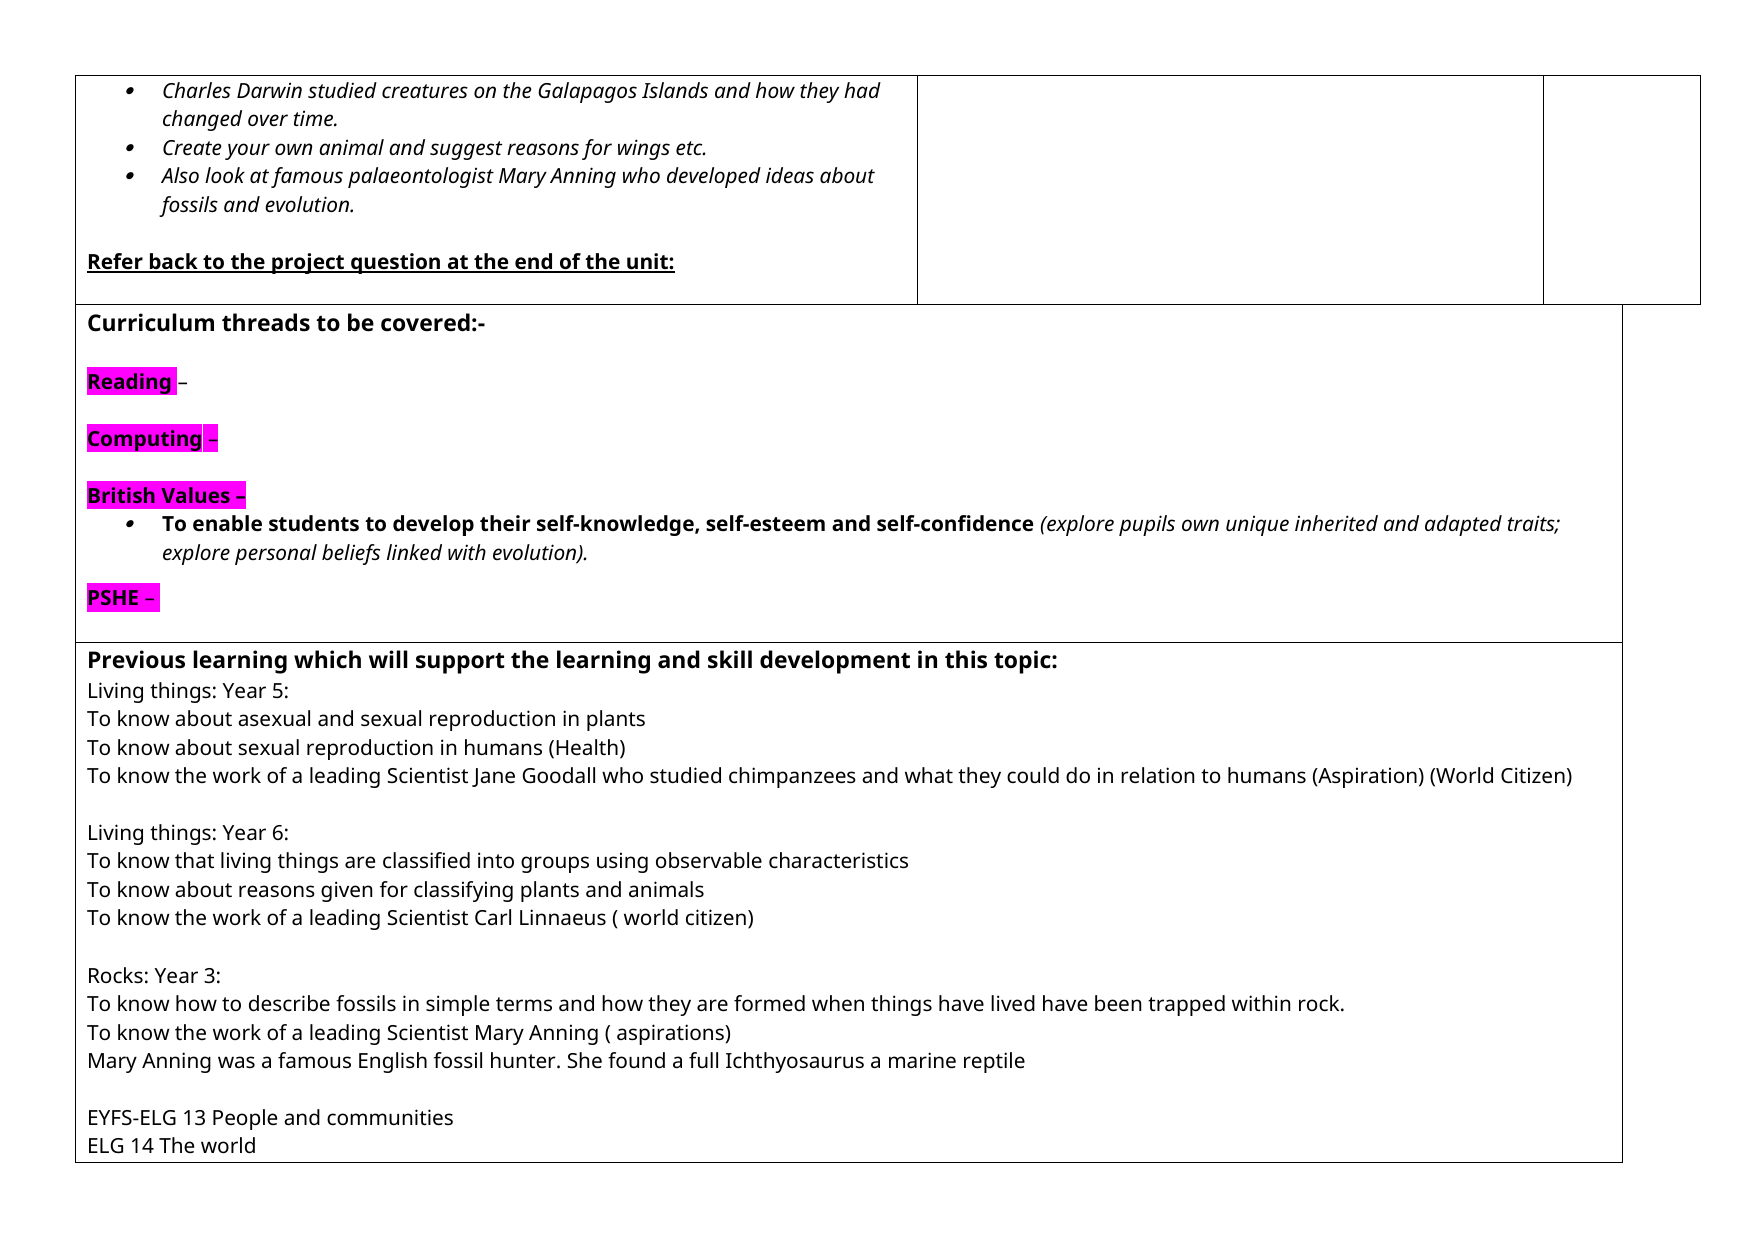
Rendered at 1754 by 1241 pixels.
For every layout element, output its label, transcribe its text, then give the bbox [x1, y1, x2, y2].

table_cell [76, 643, 1622, 1162]
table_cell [1544, 76, 1700, 304]
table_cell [76, 76, 917, 304]
table_cell Curriculum threads to be covered:- Reading – Computing – British Values – To enable students to develop their self-knowledge, self-esteem and self-confidence (explore pupils own unique inherited and adapted traits; explore personal beliefs linked with evolution). PSHE – [76, 305, 1622, 642]
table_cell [918, 76, 1543, 304]
